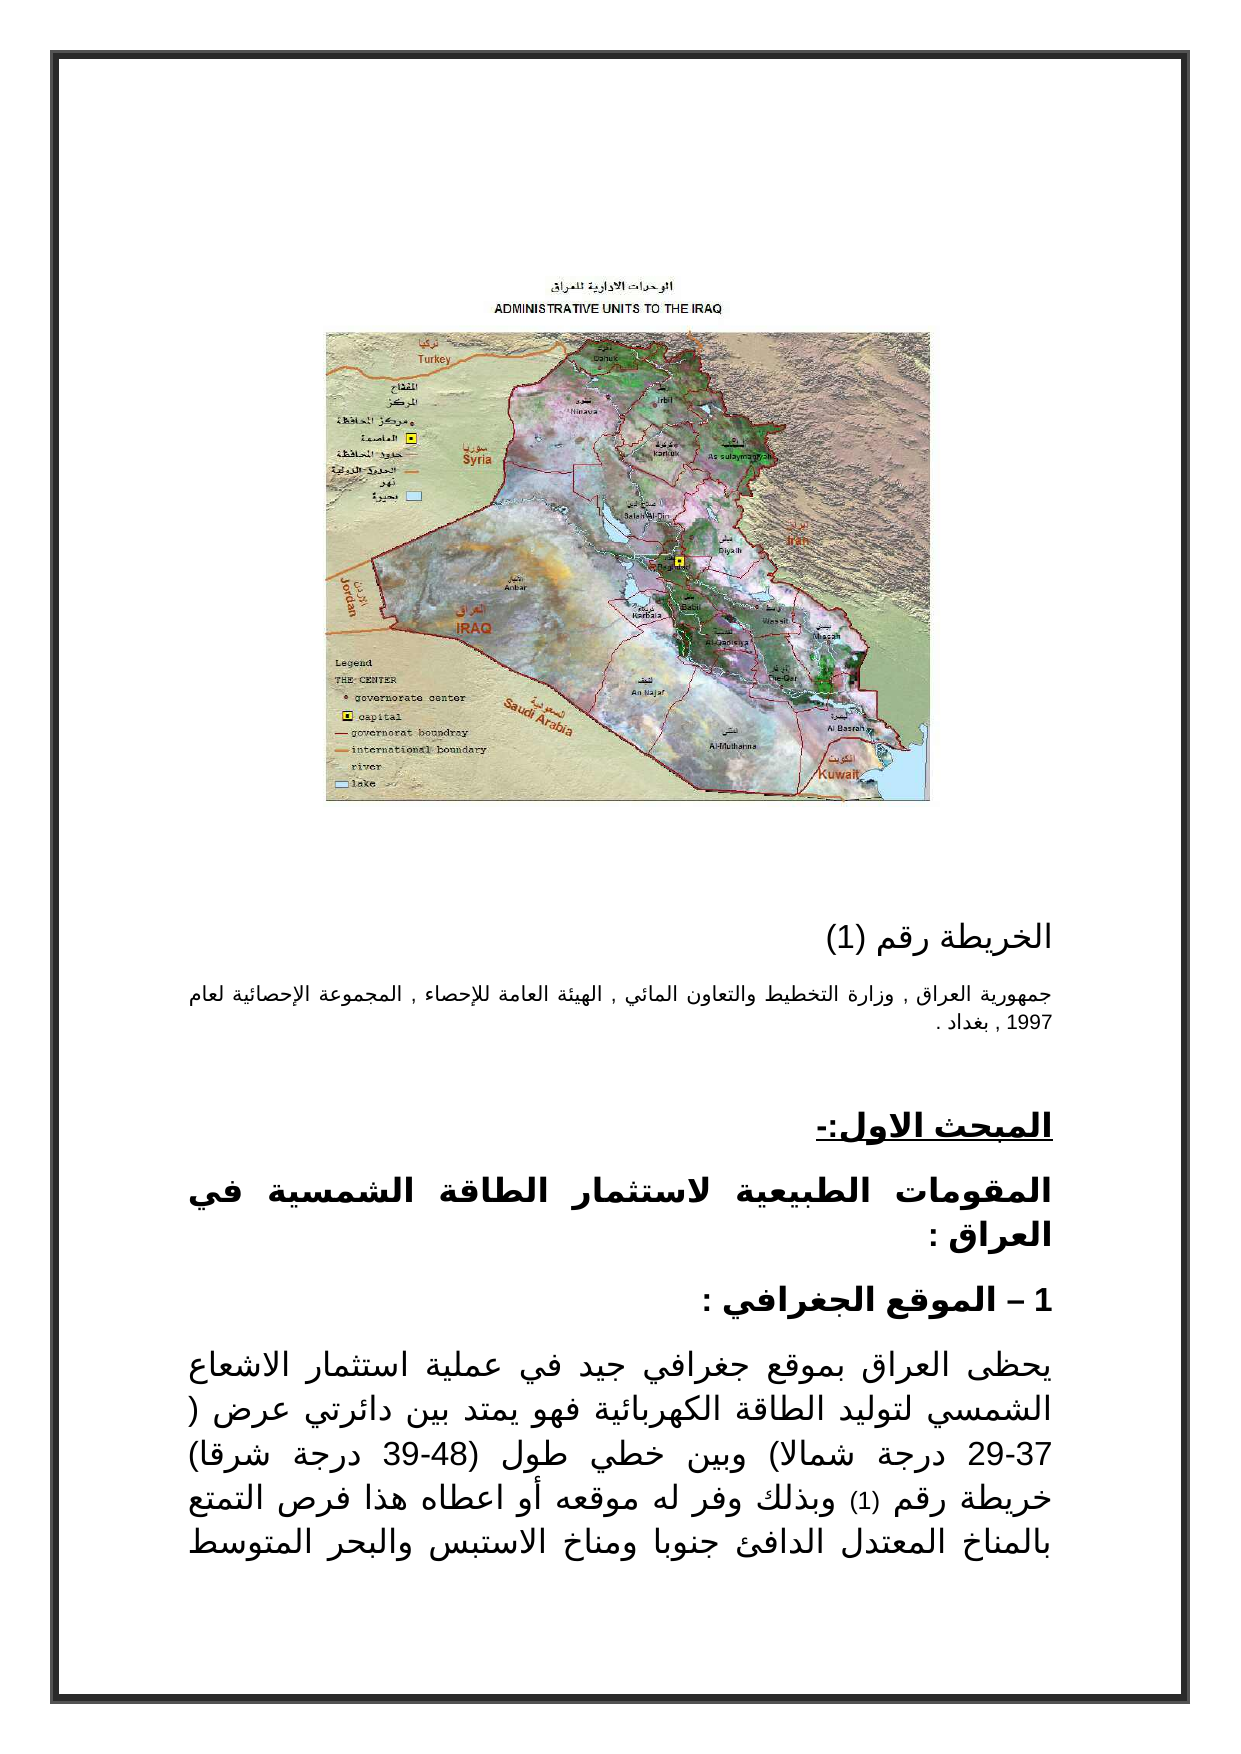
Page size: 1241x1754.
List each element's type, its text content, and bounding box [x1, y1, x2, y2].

text المقومات الطبيعية لاستثمار الطاقة الشمسية في العراق : [187, 1171, 1053, 1254]
picture [187, 215, 1053, 827]
text الخريطة رقم (1) [187, 917, 1053, 955]
text جمهورية العراق , وزارة التخطيط والتعاون المائي , الهيئة العامة للإحصاء , المجموعة الإحصائية لعام 1997 , بغداد . [187, 982, 1053, 1033]
text 1 – الموقع الجغرافي : [187, 1280, 1053, 1319]
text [187, 1345, 1053, 1560]
text المبحث الاول:- [187, 1106, 1053, 1144]
